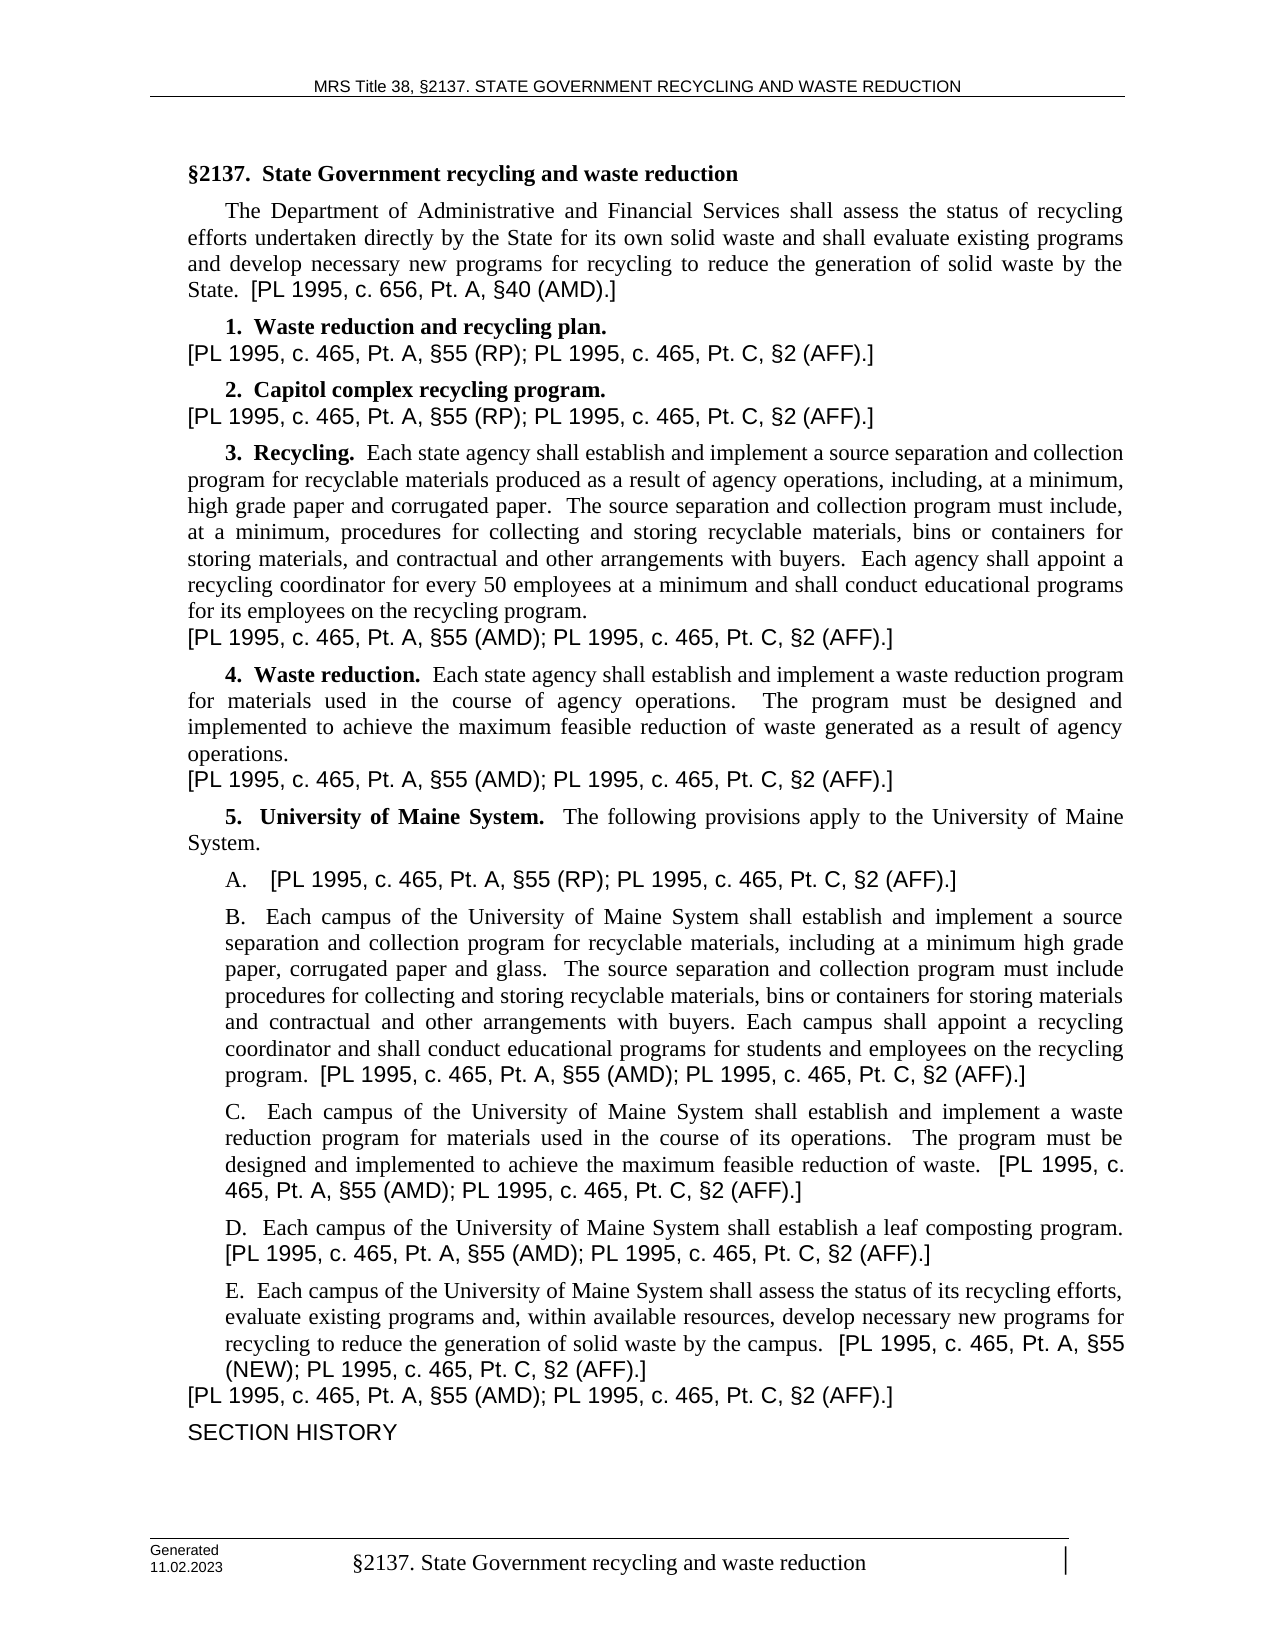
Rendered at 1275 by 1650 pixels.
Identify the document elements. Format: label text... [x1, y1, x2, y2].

text 1. Waste reduction and recycling plan. [187, 313, 1125, 339]
text SECTION HISTORY [187, 1419, 1125, 1446]
text 4. Waste reduction. Each state agency shall establish and implement a waste reduction program for materials used in the course of agency operations. The program must be designed and implemented to achieve the maximum feasible reduction of waste generated as a result of agency operations. [187, 661, 1125, 766]
text [PL 1995, c. 465, Pt. A, §55 (AMD); PL 1995, c. 465, Pt. C, §2 (AFF).] [187, 624, 1125, 650]
text 5. University of Maine System. The following provisions apply to the University of Maine System. [187, 803, 1125, 856]
text [PL 1995, c. 465, Pt. A, §55 (AMD); PL 1995, c. 465, Pt. C, §2 (AFF).] [187, 766, 1125, 792]
text D. Each campus of the University of Maine System shall establish a leaf composting program. [PL 1995, c. 465, Pt. A, §55 (AMD); PL 1995, c. 465, Pt. C, §2 (AFF).] [225, 1214, 1125, 1266]
text [PL 1995, c. 465, Pt. A, §55 (AMD); PL 1995, c. 465, Pt. C, §2 (AFF).] [187, 1382, 1125, 1409]
text [PL 1995, c. 465, Pt. A, §55 (RP); PL 1995, c. 465, Pt. C, §2 (AFF).] [187, 403, 1125, 429]
text E. Each campus of the University of Maine System shall assess the status of its recycling efforts, evaluate existing programs and, within available resources, develop necessary new programs for recycling to reduce the generation of solid waste by the campus. [PL 1995, c. 465, Pt. A, §55 (NEW); PL 1995, c. 465, Pt. C, §2 (AFF).] [225, 1277, 1125, 1382]
text 2. Capitol complex recycling program. [187, 376, 1125, 403]
text C. Each campus of the University of Maine System shall establish and implement a waste reduction program for materials used in the course of its operations. The program must be designed and implemented to achieve the maximum feasible reduction of waste. [PL 1995, c. 465, Pt. A, §55 (AMD); PL 1995, c. 465, Pt. C, §2 (AFF).] [225, 1098, 1125, 1203]
text 3. Recycling. Each state agency shall establish and implement a source separation and collection program for recyclable materials produced as a result of agency operations, including, at a minimum, high grade paper and corrugated paper. The source separation and collection program must include, at a minimum, procedures for collecting and storing recyclable materials, bins or containers for storing materials, and contractual and other arrangements with buyers. Each agency shall appoint a recycling coordinator for every 50 employees at a minimum and shall conduct educational programs for its employees on the recycling program. [187, 439, 1125, 624]
text A. [PL 1995, c. 465, Pt. A, §55 (RP); PL 1995, c. 465, Pt. C, §2 (AFF).] [225, 866, 1125, 892]
text B. Each campus of the University of Maine System shall establish and implement a source separation and collection program for recyclable materials, including at a minimum high grade paper, corrugated paper and glass. The source separation and collection program must include procedures for collecting and storing recyclable materials, bins or containers for storing materials and contractual and other arrangements with buyers. Each campus shall appoint a recycling coordinator and shall conduct educational programs for students and employees on the recycling program. [PL 1995, c. 465, Pt. A, §55 (AMD); PL 1995, c. 465, Pt. C, §2 (AFF).] [225, 903, 1125, 1087]
text §2137. State Government recycling and waste reduction [187, 160, 1125, 187]
text [PL 1995, c. 465, Pt. A, §55 (RP); PL 1995, c. 465, Pt. C, §2 (AFF).] [187, 339, 1125, 366]
text The Department of Administrative and Financial Services shall assess the status of recycling efforts undertaken directly by the State for its own solid waste and shall evaluate existing programs and develop necessary new programs for recycling to reduce the generation of solid waste by the State. [PL 1995, c. 656, Pt. A, §40 (AMD).] [187, 197, 1125, 303]
